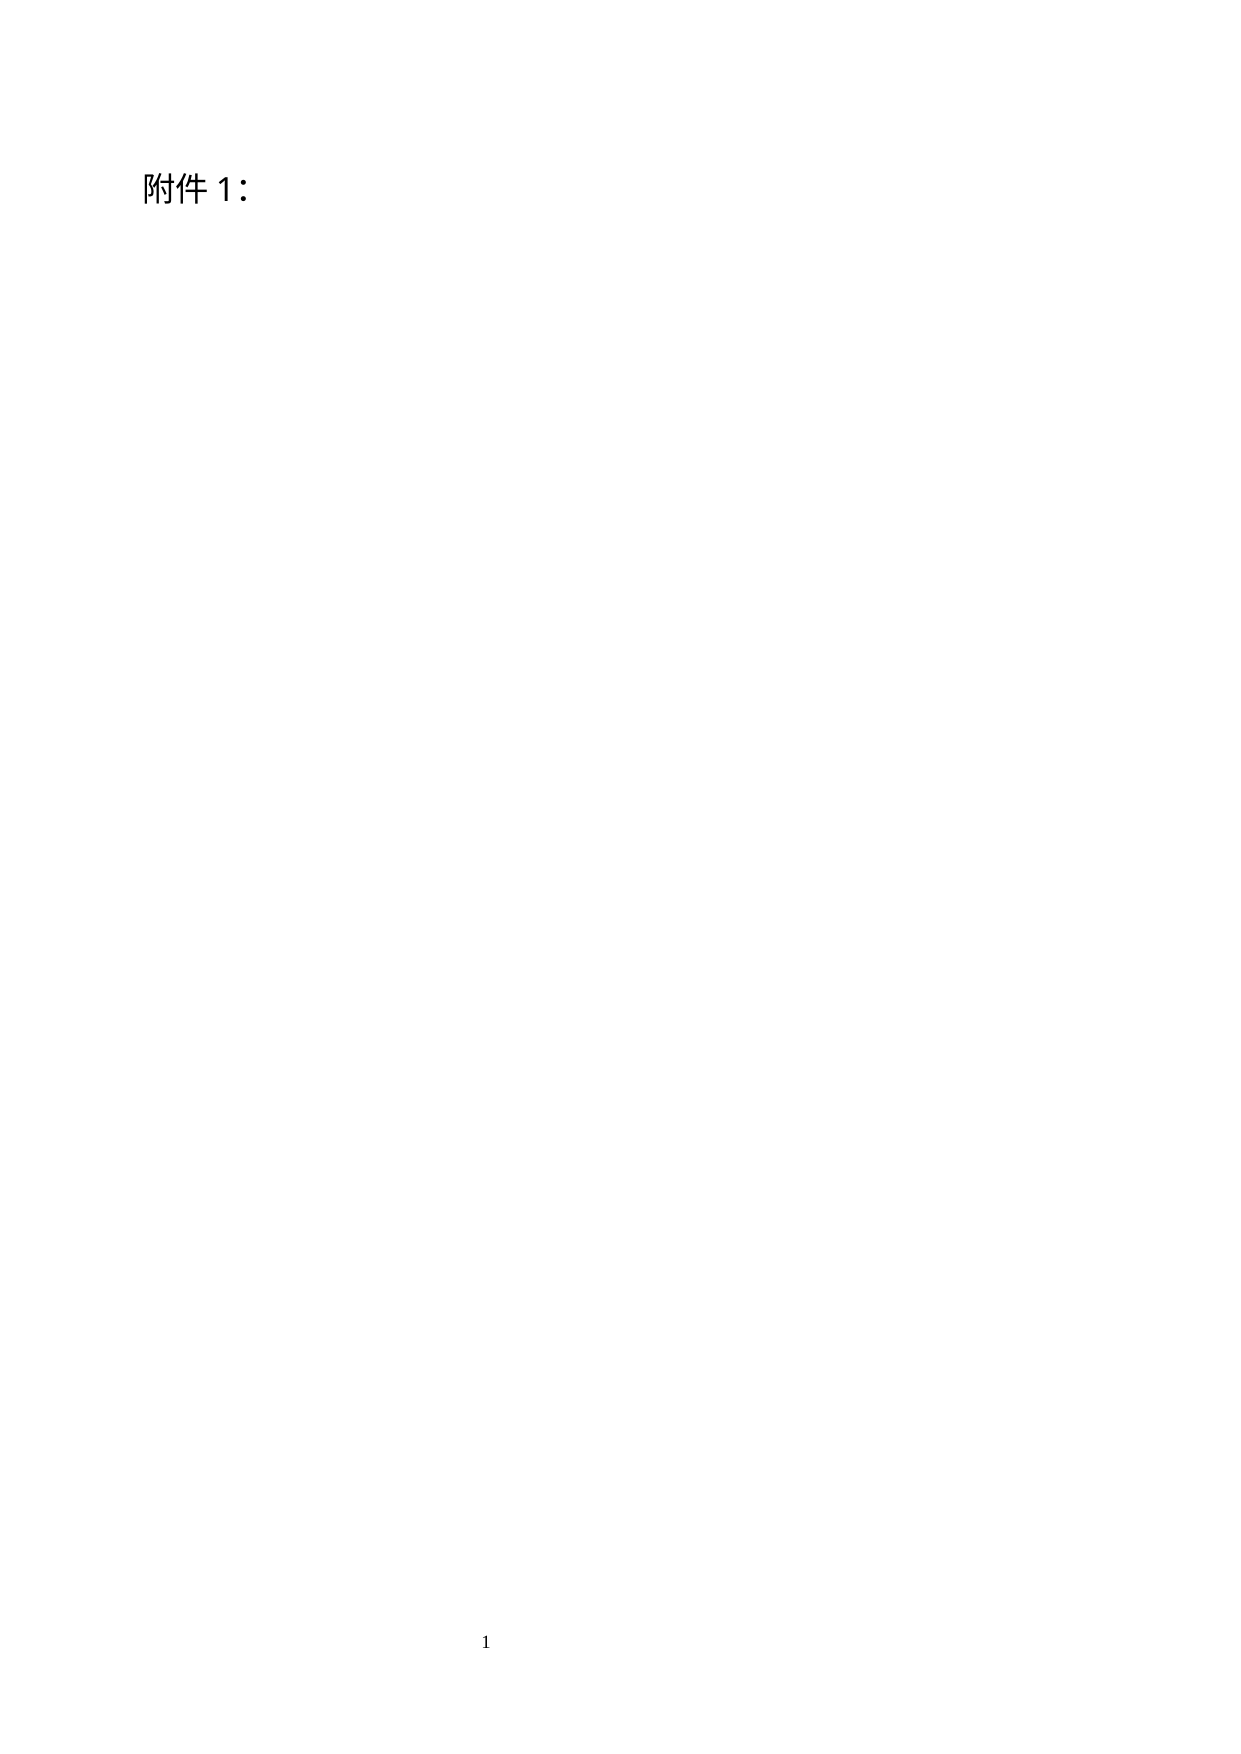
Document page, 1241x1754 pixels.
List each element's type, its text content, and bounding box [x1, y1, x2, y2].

text 附件1： [142, 162, 1120, 211]
